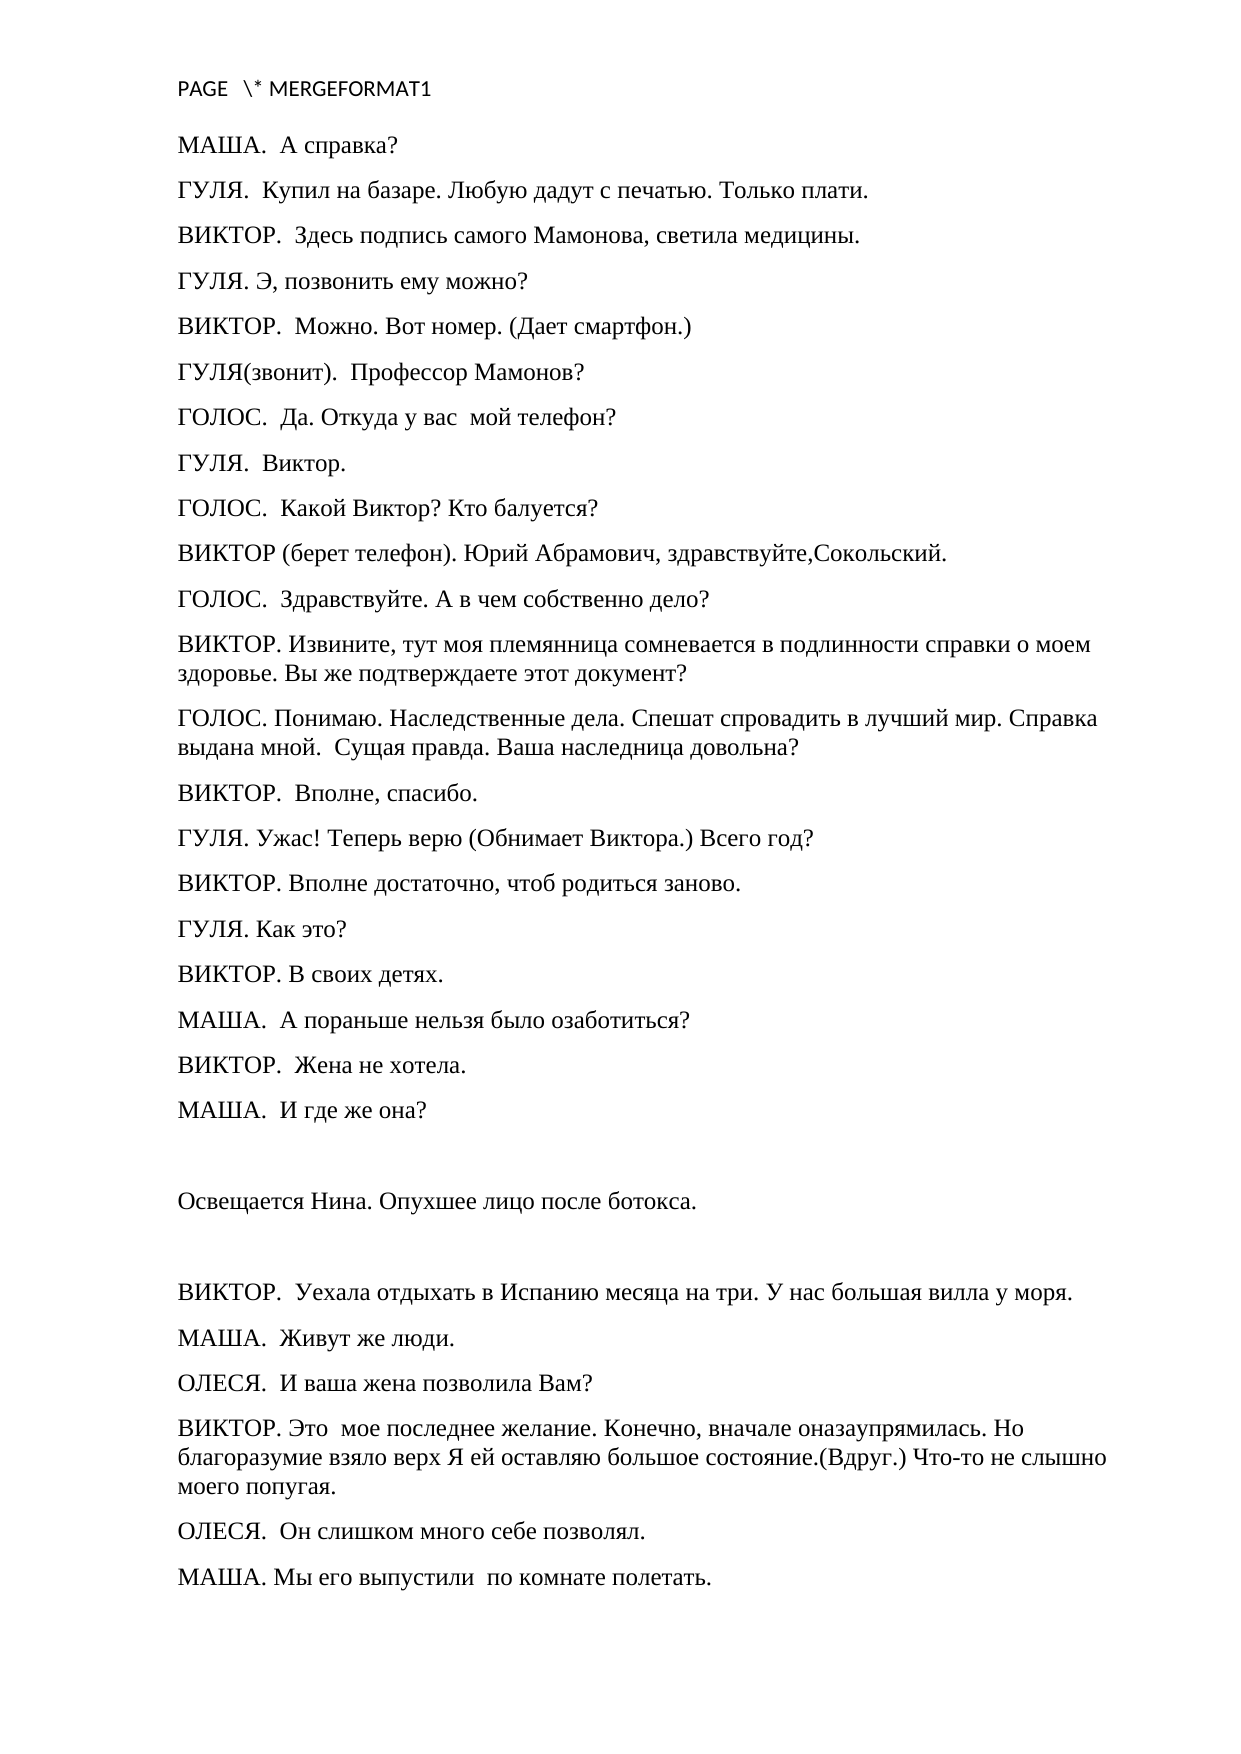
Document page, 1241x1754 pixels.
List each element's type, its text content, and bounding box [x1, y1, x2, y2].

text ВИКТОР. Извините, тут моя племянница сомневается в подлинности справки о моем здоровье. Вы же подтверждаете этот документ? [177, 629, 1152, 687]
text ГУЛЯ. Ужас! Теперь верю (Обнимает Виктора.) Всего год? [177, 823, 1152, 852]
text ВИКТОР (берет телефон). Юрий Абрамович, здравствуйте,Сокольский. [177, 538, 1152, 567]
text ВИКТОР. Можно. Вот номер. (Дает смартфон.) [177, 311, 1152, 340]
text ГОЛОС. Понимаю. Наследственные дела. Спешат спровадить в лучший мир. Справка выдана мной. Сущая правда. Ваша наследница довольна? [177, 703, 1152, 761]
text ГОЛОС. Какой Виктор? Кто балуется? [177, 493, 1152, 522]
text МАША. Мы его выпустили по комнате полетать. [177, 1562, 1152, 1591]
text ГУЛЯ. Купил на базаре. Любую дадут с печатью. Только плати. [177, 175, 1152, 204]
text ВИКТОР. Вполне, спасибо. [177, 778, 1152, 806]
text ВИКТОР. В своих детях. [177, 959, 1152, 988]
text ВИКТОР. Уехала отдыхать в Испанию месяца на три. У нас большая вилла у моря. [177, 1277, 1152, 1306]
text МАША. Живут же люди. [177, 1323, 1152, 1351]
text МАША. А пораньше нельзя было озаботиться? [177, 1005, 1152, 1033]
text ГУЛЯ. Э, позвонить ему можно? [177, 266, 1152, 295]
text ГОЛОС. Да. Откуда у вас мой телефон? [177, 402, 1152, 431]
text ОЛЕСЯ. Он слишком много себе позволял. [177, 1516, 1152, 1545]
text ВИКТОР. Вполне достаточно, чтоб родиться заново. [177, 868, 1152, 897]
text ОЛЕСЯ. И ваша жена позволила Вам? [177, 1368, 1152, 1397]
text ВИКТОР. Жена не хотела. [177, 1050, 1152, 1079]
text Освещается Нина. Опухшее лицо после ботокса. [177, 1186, 1152, 1215]
text ГУЛЯ. Как это? [177, 914, 1152, 943]
text ВИКТОР. Это мое последнее желание. Конечно, вначале оназаупрямилась. Но благоразумие взяло верх Я ей оставляю большое состояние.(Вдруг.) Что-то не слышно моего попугая. [177, 1413, 1152, 1500]
text ГОЛОС. Здравствуйте. А в чем собственно дело? [177, 584, 1152, 613]
text МАША. А справка? [177, 130, 1152, 158]
text ВИКТОР. Здесь подпись самого Мамонова, светила медицины. [177, 221, 1152, 249]
text МАША. И где же она? [177, 1096, 1152, 1124]
text ГУЛЯ(звонит). Профессор Мамонов? [177, 357, 1152, 386]
text ГУЛЯ. Виктор. [177, 448, 1152, 476]
